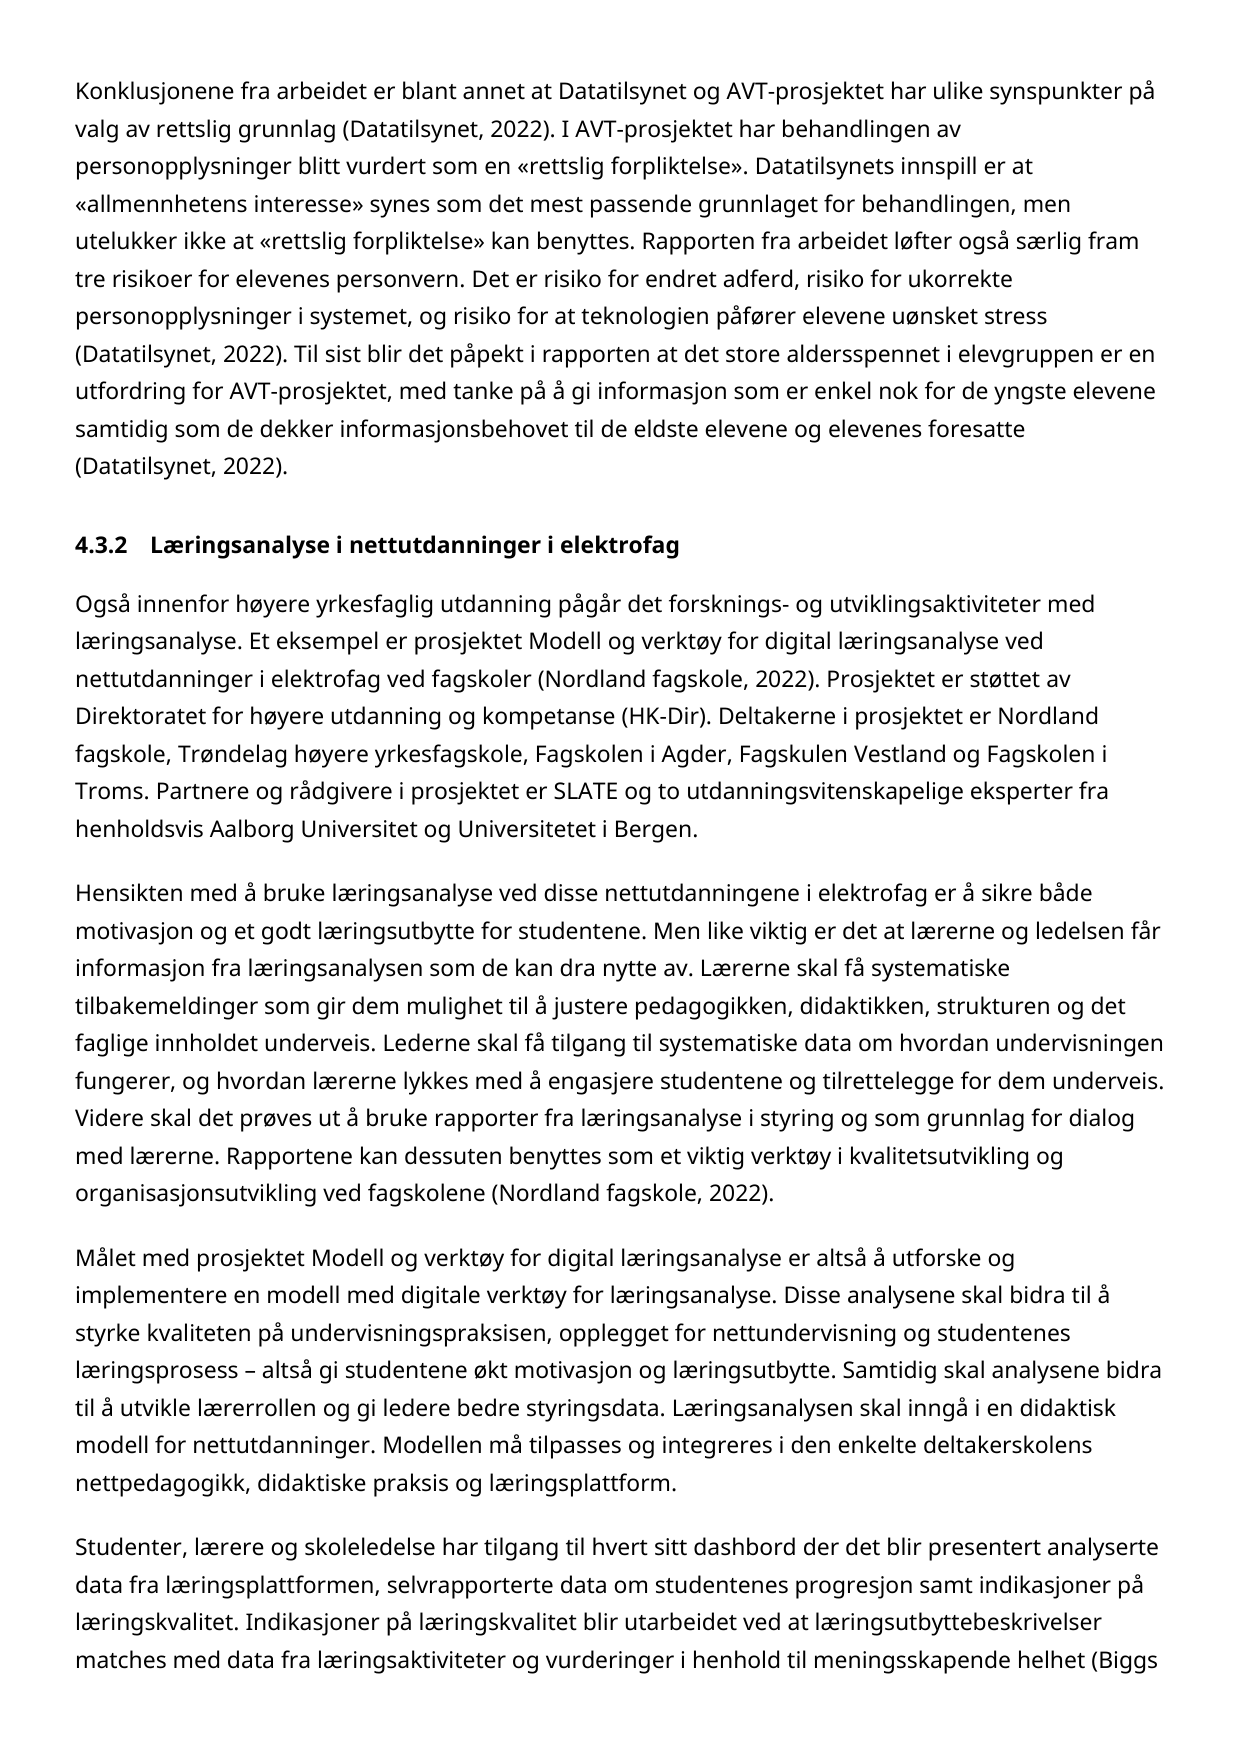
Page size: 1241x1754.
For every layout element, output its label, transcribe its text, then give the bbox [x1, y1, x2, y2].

text Hensikten med å bruke læringsanalyse ved disse nettutdanningene i elektrofag er å sikre både motivasjon og et godt læringsutbytte for studentene. Men like viktig er det at lærerne og ledelsen får informasjon fra læringsanalysen som de kan dra nytte av. Lærerne skal få systematiske tilbakemeldinger som gir dem mulighet til å justere pedagogikken, didaktikken, strukturen og det faglige innholdet underveis. Lederne skal få tilgang til systematiske data om hvordan undervisningen fungerer, og hvordan lærerne lykkes med å engasjere studentene og tilrettelegge for dem underveis. Videre skal det prøves ut å bruke rapporter fra læringsanalyse i styring og som grunnlag for dialog med lærerne. Rapportene kan dessuten benyttes som et viktig verktøy i kvalitetsutvikling og organisasjonsutvikling ved fagskolene (Nordland fagskole, 2022). [75, 877, 1165, 1208]
text Målet med prosjektet Modell og verktøy for digital læringsanalyse er altså å utforske og implementere en modell med digitale verktøy for læringsanalyse. Disse analysene skal bidra til å styrke kvaliteten på undervisningspraksisen, opplegget for nettundervisning og studentenes læringsprosess – altså gi studentene økt motivasjon og læringsutbytte. Samtidig skal analysene bidra til å utvikle lærerrollen og gi ledere bedre styringsdata. Læringsanalysen skal inngå i en didaktisk modell for nettutdanninger. Modellen må tilpasses og integreres i den enkelte deltakerskolens nettpedagogikk, didaktiske praksis og læringsplattform. [75, 1242, 1165, 1498]
text Konklusjonene fra arbeidet er blant annet at Datatilsynet og AVT-prosjektet har ulike synspunkter på valg av rettslig grunnlag (Datatilsynet, 2022). I AVT-prosjektet har behandlingen av personopplysninger blitt vurdert som en «rettslig forpliktelse». Datatilsynets innspill er at «allmennhetens interesse» synes som det mest passende grunnlaget for behandlingen, men utelukker ikke at «rettslig forpliktelse» kan benyttes. Rapporten fra arbeidet løfter også særlig fram tre risikoer for elevenes personvern. Det er risiko for endret adferd, risiko for ukorrekte personopplysninger i systemet, og risiko for at teknologien påfører elevene uønsket stress (Datatilsynet, 2022). Til sist blir det påpekt i rapporten at det store aldersspennet i elevgruppen er en utfordring for AVT-prosjektet, med tanke på å gi informasjon som er enkel nok for de yngste elevene samtidig som de dekker informasjonsbehovet til de eldste elevene og elevenes foresatte (Datatilsynet, 2022). [75, 75, 1165, 481]
subtitle Læringsanalyse i nettutdanninger i elektrofag [75, 529, 1165, 560]
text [75, 1531, 1165, 1675]
text Også innenfor høyere yrkesfaglig utdanning pågår det forsknings- og utviklingsaktiviteter med læringsanalyse. Et eksempel er prosjektet Modell og verktøy for digital læringsanalyse ved nettutdanninger i elektrofag ved fagskoler (Nordland fagskole, 2022). Prosjektet er støttet av Direktoratet for høyere utdanning og kompetanse (HK-Dir). Deltakerne i prosjektet er Nordland fagskole, Trøndelag høyere yrkesfagskole, Fagskolen i Agder, Fagskulen Vestland og Fagskolen i Troms. Partnere og rådgivere i prosjektet er SLATE og to utdanningsvitenskapelige eksperter fra henholdsvis Aalborg Universitet og Universitetet i Bergen. [75, 587, 1165, 844]
